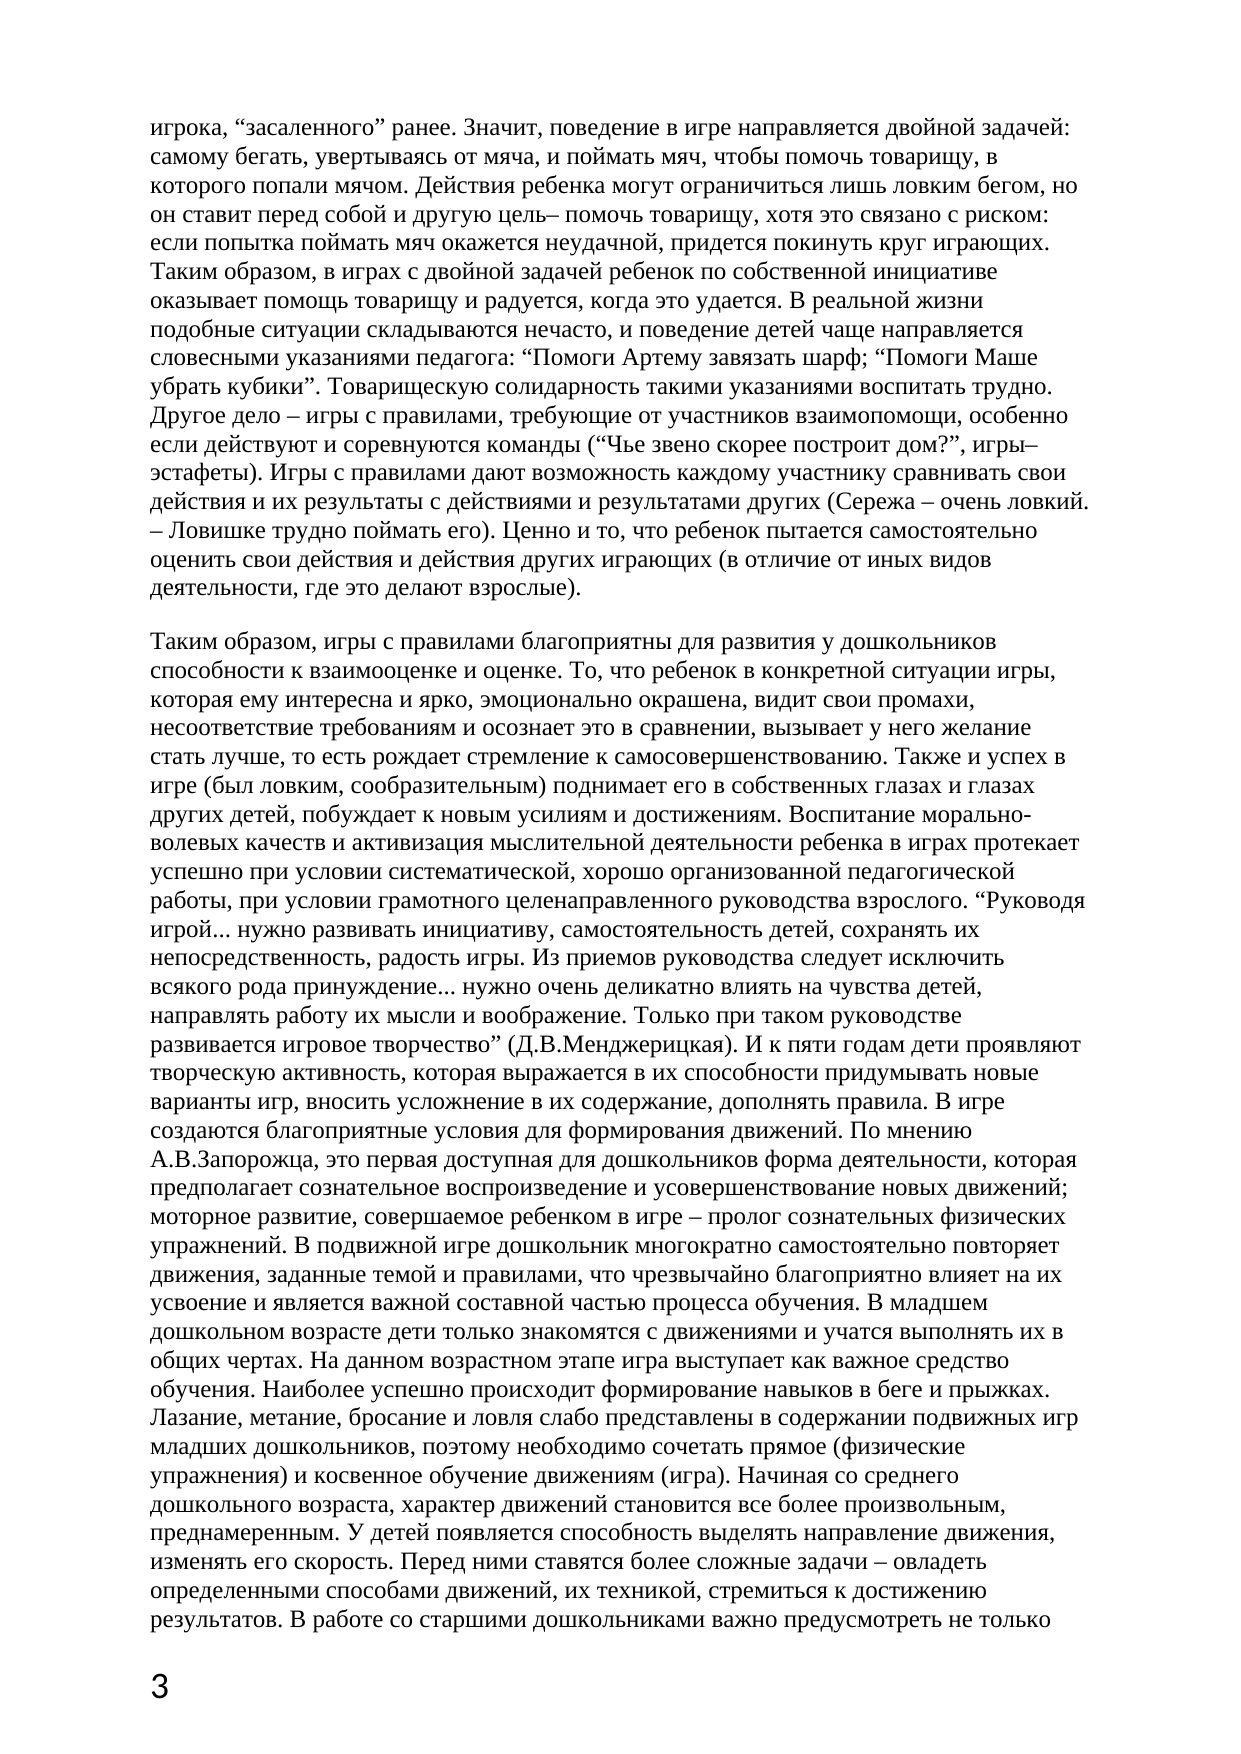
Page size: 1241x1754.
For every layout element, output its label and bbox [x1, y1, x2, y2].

text [150, 112, 1090, 601]
text [150, 626, 1090, 1632]
